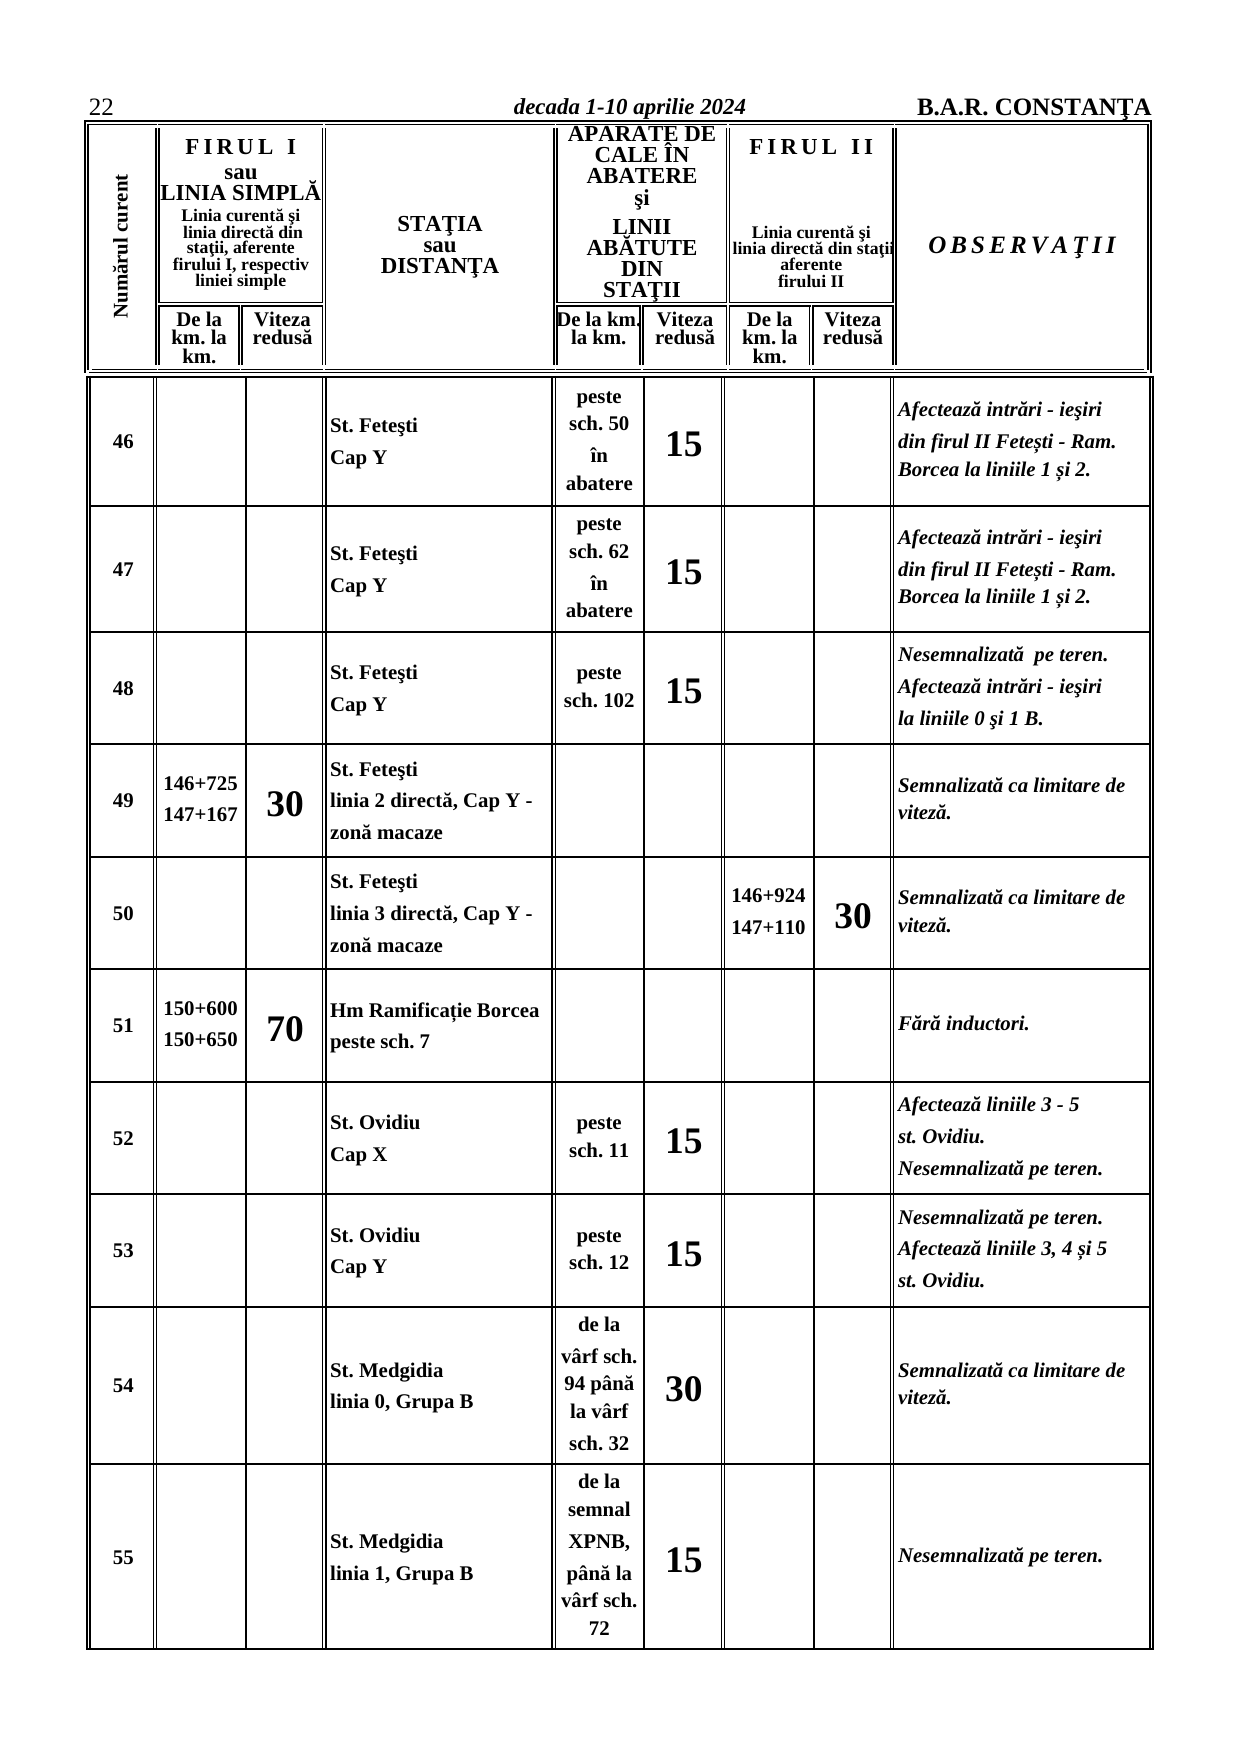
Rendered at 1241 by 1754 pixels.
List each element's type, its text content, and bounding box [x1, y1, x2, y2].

table_cell 15 [645, 1195, 721, 1306]
table_cell 15 [645, 633, 721, 743]
table_cell [725, 1195, 813, 1306]
table_cell [91, 1083, 153, 1193]
table_cell de la semnal XPNB, până la vârf sch. 72 [556, 1465, 643, 1648]
table_cell [725, 1083, 813, 1193]
table_cell [91, 858, 153, 968]
table_cell peste sch. 50 în abatere [556, 378, 643, 505]
table_cell [157, 1195, 245, 1306]
table_cell [157, 1083, 245, 1193]
table_cell St. Medgidia linia 0, Grupa B [327, 1308, 551, 1463]
table_cell St. Feteşti Cap Y [327, 378, 551, 505]
table_cell [247, 1308, 322, 1463]
table_cell [91, 970, 153, 1081]
table_cell peste sch. 12 [556, 1195, 643, 1306]
table_cell [247, 1465, 322, 1648]
table_cell [247, 858, 322, 968]
table_cell [725, 378, 813, 505]
table_cell [556, 745, 643, 856]
table_cell [91, 378, 153, 505]
table_cell [725, 1465, 813, 1648]
table_cell peste sch. 11 [556, 1083, 643, 1193]
table_cell [725, 745, 813, 856]
table_cell St. Ovidiu Cap X [327, 1083, 551, 1193]
table_cell 15 [645, 378, 721, 505]
table_cell [247, 378, 322, 505]
table_cell Semnalizată ca limitare de viteză. [894, 745, 1149, 856]
table_cell [247, 1195, 322, 1306]
table_cell Afectează liniile 3 - 5 st. Ovidiu. Nesemnalizată pe teren. [894, 1083, 1149, 1193]
table_cell 70 [247, 970, 322, 1081]
table_cell peste sch. 62 în abatere [556, 507, 643, 631]
table_cell 15 [645, 507, 721, 631]
table_cell Nesemnalizată pe teren. [894, 1465, 1149, 1648]
table_cell [91, 507, 153, 631]
table_cell [157, 1465, 245, 1648]
table_cell Fără inductori. [894, 970, 1149, 1081]
table_cell Semnalizată ca limitare de viteză. [894, 1308, 1149, 1463]
table_cell 30 [815, 858, 890, 968]
table_cell 15 [645, 1465, 721, 1648]
table_cell 30 [247, 745, 322, 856]
table_cell [725, 507, 813, 631]
table_cell [815, 378, 890, 505]
table_cell [815, 1195, 890, 1306]
table_cell St. Feteşti linia 2 directă, Cap Y - zonă macaze [327, 745, 551, 856]
table_cell 146+725 147+167 [157, 745, 245, 856]
table_cell Hm Ramificație Borcea peste sch. 7 [327, 970, 551, 1081]
table_cell [815, 1308, 890, 1463]
table_cell St. Feteşti linia 3 directă, Cap Y - zonă macaze [327, 858, 551, 968]
table_cell St. Ovidiu Cap Y [327, 1195, 551, 1306]
table_cell St. Medgidia linia 1, Grupa B [327, 1465, 551, 1648]
table_cell [157, 1308, 245, 1463]
table_cell [91, 745, 153, 856]
table_cell peste sch. 102 [556, 633, 643, 743]
table_cell [91, 1308, 153, 1463]
table_cell [645, 745, 721, 856]
table_cell [91, 1195, 153, 1306]
table_cell Nesemnalizată pe teren. Afectează intrări - ieşiri la liniile 0 şi 1 B. [894, 633, 1149, 743]
table_cell St. Feteşti Cap Y [327, 507, 551, 631]
table_cell [815, 745, 890, 856]
table_cell [247, 633, 322, 743]
table_cell [91, 633, 153, 743]
table_cell [247, 1083, 322, 1193]
table_cell St. Feteşti Cap Y [327, 633, 551, 743]
table_cell [815, 507, 890, 631]
table_cell [815, 1083, 890, 1193]
table_cell [815, 970, 890, 1081]
table_cell [157, 378, 245, 505]
table_cell [247, 507, 322, 631]
table_cell Afectează intrări - ieşiri din firul II Fetești - Ram. Borcea la liniile 1 și 2. [894, 507, 1149, 631]
table_cell [725, 633, 813, 743]
table_cell [725, 1308, 813, 1463]
table_cell [556, 970, 643, 1081]
table_cell [645, 970, 721, 1081]
table_cell 15 [645, 1083, 721, 1193]
table_cell Nesemnalizată pe teren. Afectează liniile 3, 4 și 5 st. Ovidiu. [894, 1195, 1149, 1306]
table_cell 146+924 147+110 [725, 858, 813, 968]
table_cell 150+600 150+650 [157, 970, 245, 1081]
table_cell [815, 1465, 890, 1648]
table_cell [157, 633, 245, 743]
table_cell Semnalizată ca limitare de viteză. [894, 858, 1149, 968]
table_cell [556, 858, 643, 968]
table_cell Afectează intrări - ieşiri din firul II Fetești - Ram. Borcea la liniile 1 și 2. [894, 378, 1149, 505]
table_cell de la vârf sch. 94 până la vârf sch. 32 [556, 1308, 643, 1463]
table_cell [91, 1465, 153, 1648]
table_cell [815, 633, 890, 743]
table_cell [645, 858, 721, 968]
table_cell [157, 858, 245, 968]
table_cell 30 [645, 1308, 721, 1463]
table_cell [725, 970, 813, 1081]
table_cell [157, 507, 245, 631]
